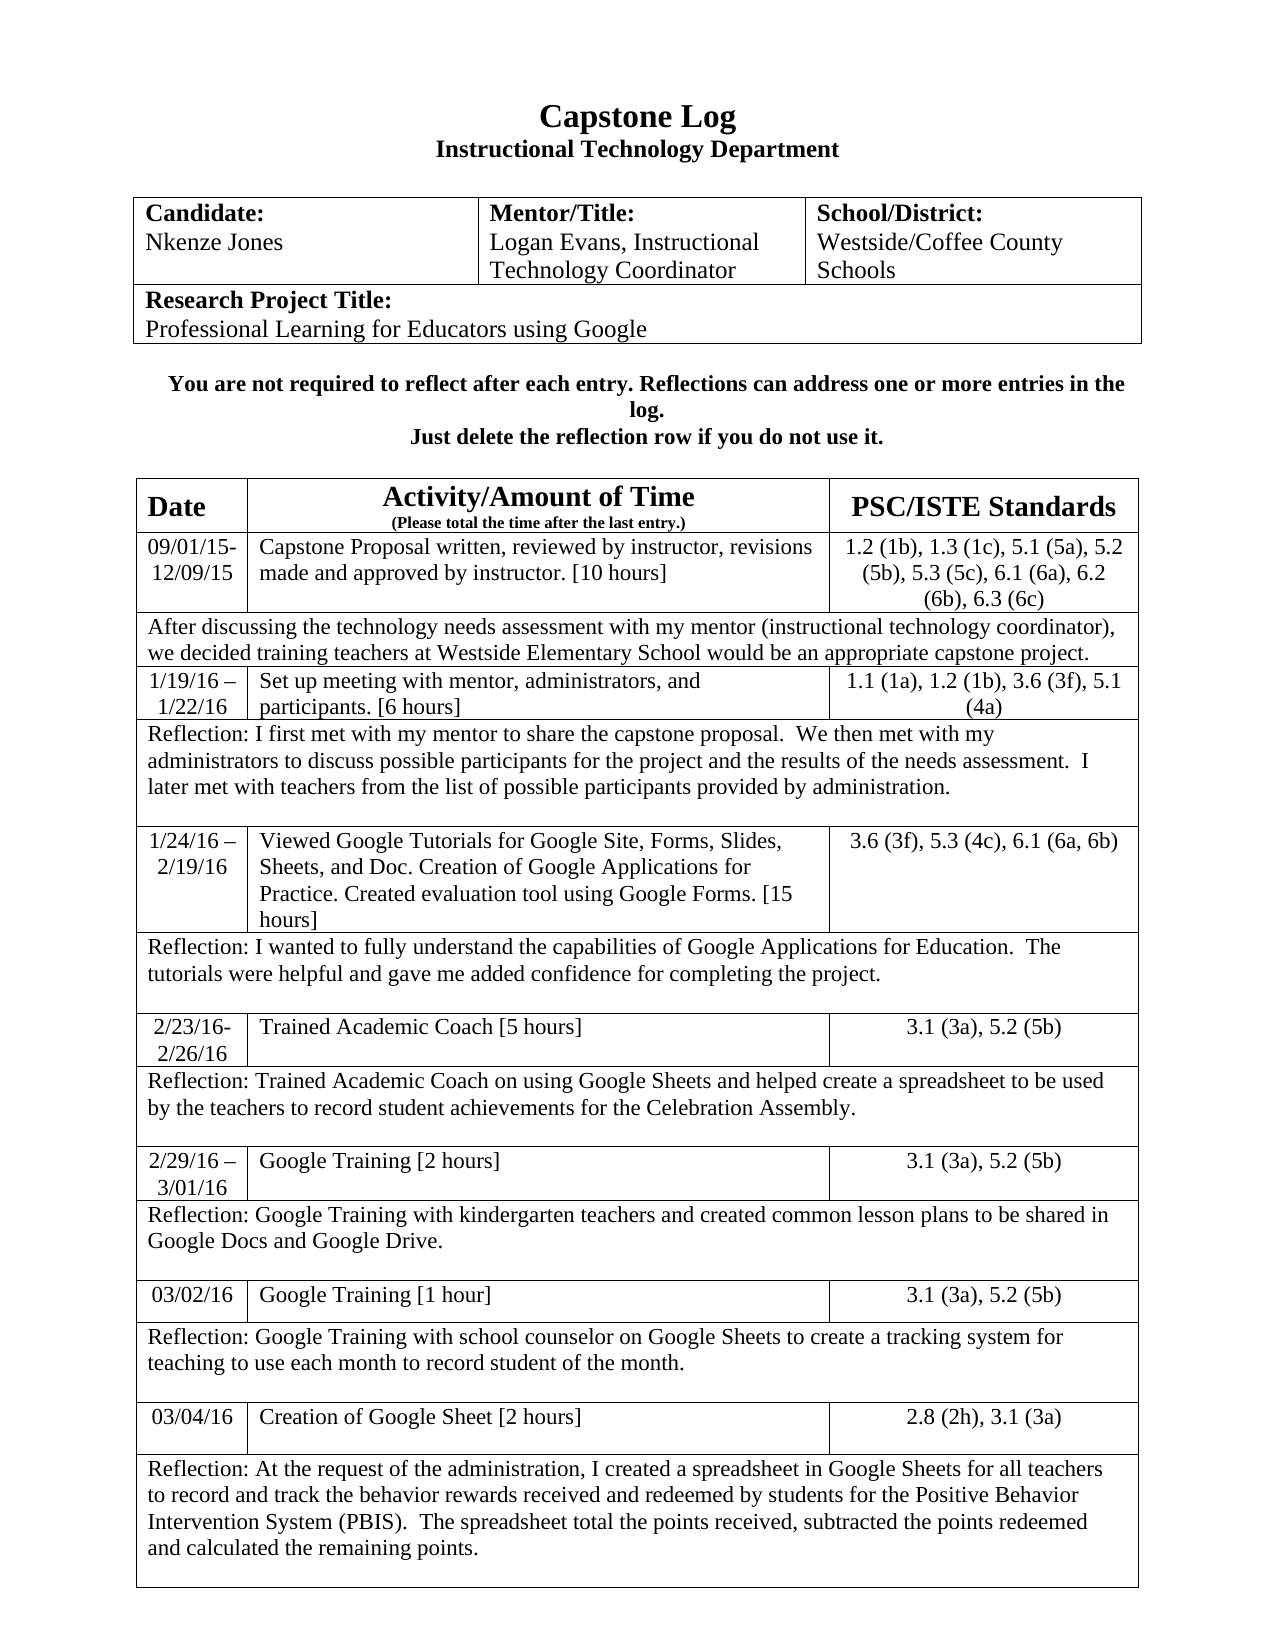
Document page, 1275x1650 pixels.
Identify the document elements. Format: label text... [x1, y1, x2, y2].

table_cell After discussing the technology needs assessment with my mentor (instructional technology coordinator), we decided training teachers at Westside Elementary School would be an appropriate capstone project. [137, 613, 1138, 666]
table_cell 3.1 (3a), 5.2 (5b) [830, 1147, 1138, 1200]
table_cell 3.6 (3f), 5.3 (4c), 6.1 (6a, 6b) [830, 827, 1138, 932]
table_cell Set up meeting with mentor, administrators, and participants. [6 hours] [248, 667, 829, 719]
table_cell 1.1 (1a), 1.2 (1b), 3.6 (3f), 5.1 (4a) [830, 667, 1138, 719]
text Instructional Technology Department [75, 134, 1200, 163]
table_header Candidate: Nkenze Jones [134, 198, 478, 284]
table_cell 09/01/15-12/09/15 [137, 533, 247, 612]
table_header PSC/ISTE Standards [830, 479, 1138, 532]
table_header School/District: Westside/Coffee County Schools [806, 198, 1141, 284]
text Capstone Log [75, 96, 1200, 134]
table_cell 3.1 (3a), 5.2 (5b) [830, 1014, 1138, 1066]
table_cell 03/04/16 [137, 1403, 247, 1454]
table_cell Reflection: Google Training with school counselor on Google Sheets to create a tracking system for teaching to use each month to record student of the month. [137, 1323, 1138, 1402]
table_cell Reflection: I wanted to fully understand the capabilities of Google Applications for Education. The tutorials were helpful and gave me added confidence for completing the project. [137, 933, 1138, 1012]
table_cell Trained Academic Coach [5 hours] [248, 1014, 829, 1066]
table_cell 2/23/16- 2/26/16 [137, 1014, 247, 1066]
table_cell 2.8 (2h), 3.1 (3a) [830, 1403, 1138, 1454]
table_cell 2/29/16 – 3/01/16 [137, 1147, 247, 1200]
table_cell 1/24/16 – 2/19/16 [137, 827, 247, 932]
table_cell 03/02/16 [137, 1281, 247, 1322]
table_cell 3.1 (3a), 5.2 (5b) [830, 1281, 1138, 1322]
table_cell Google Training [2 hours] [248, 1147, 829, 1200]
table_header Mentor/Title: Logan Evans, Instructional Technology Coordinator [479, 198, 805, 284]
table_cell Capstone Proposal written, reviewed by instructor, revisions made and approved by instructor. [10 hours] [248, 533, 829, 612]
table_cell Reflection: Google Training with kindergarten teachers and created common lesson plans to be shared in Google Docs and Google Drive. [137, 1201, 1138, 1280]
text You are not required to reflect after each entry. Reflections can address one or more entries in the log. Just delete the reflection row if you do not use it. [150, 344, 1144, 478]
table_header Activity/Amount of Time (Please total the time after the last entry.) [248, 479, 829, 532]
table_cell 1.2 (1b), 1.3 (1c), 5.1 (5a), 5.2 (5b), 5.3 (5c), 6.1 (6a), 6.2 (6b), 6.3 (6c) [830, 533, 1138, 612]
table_cell Google Training [1 hour] [248, 1281, 829, 1322]
table_cell Viewed Google Tutorials for Google Site, Forms, Slides, Sheets, and Doc. Creation of Google Applications for Practice. Created evaluation tool using Google Forms. [15 hours] [248, 827, 829, 932]
table_cell 1/19/16 – 1/22/16 [137, 667, 247, 719]
table_cell Reflection: Trained Academic Coach on using Google Sheets and helped create a spreadsheet to be used by the teachers to record student achievements for the Celebration Assembly. [137, 1067, 1138, 1146]
table_cell Research Project Title: Professional Learning for Educators using Google [134, 285, 1141, 343]
table_cell Reflection: I first met with my mentor to share the capstone proposal. We then met with my administrators to discuss possible participants for the project and the results of the needs assessment. I later met with teachers from the list of possible participants provided by administration. [137, 720, 1138, 826]
table_cell Creation of Google Sheet [2 hours] [248, 1403, 829, 1454]
table_cell Reflection: At the request of the administration, I created a spreadsheet in Google Sheets for all teachers to record and track the behavior rewards received and redeemed by students for the Positive Behavior Intervention System (PBIS). The spreadsheet total the points received, subtracted the points redeemed and calculated the remaining points. [137, 1455, 1138, 1587]
table_header Date [137, 479, 247, 532]
